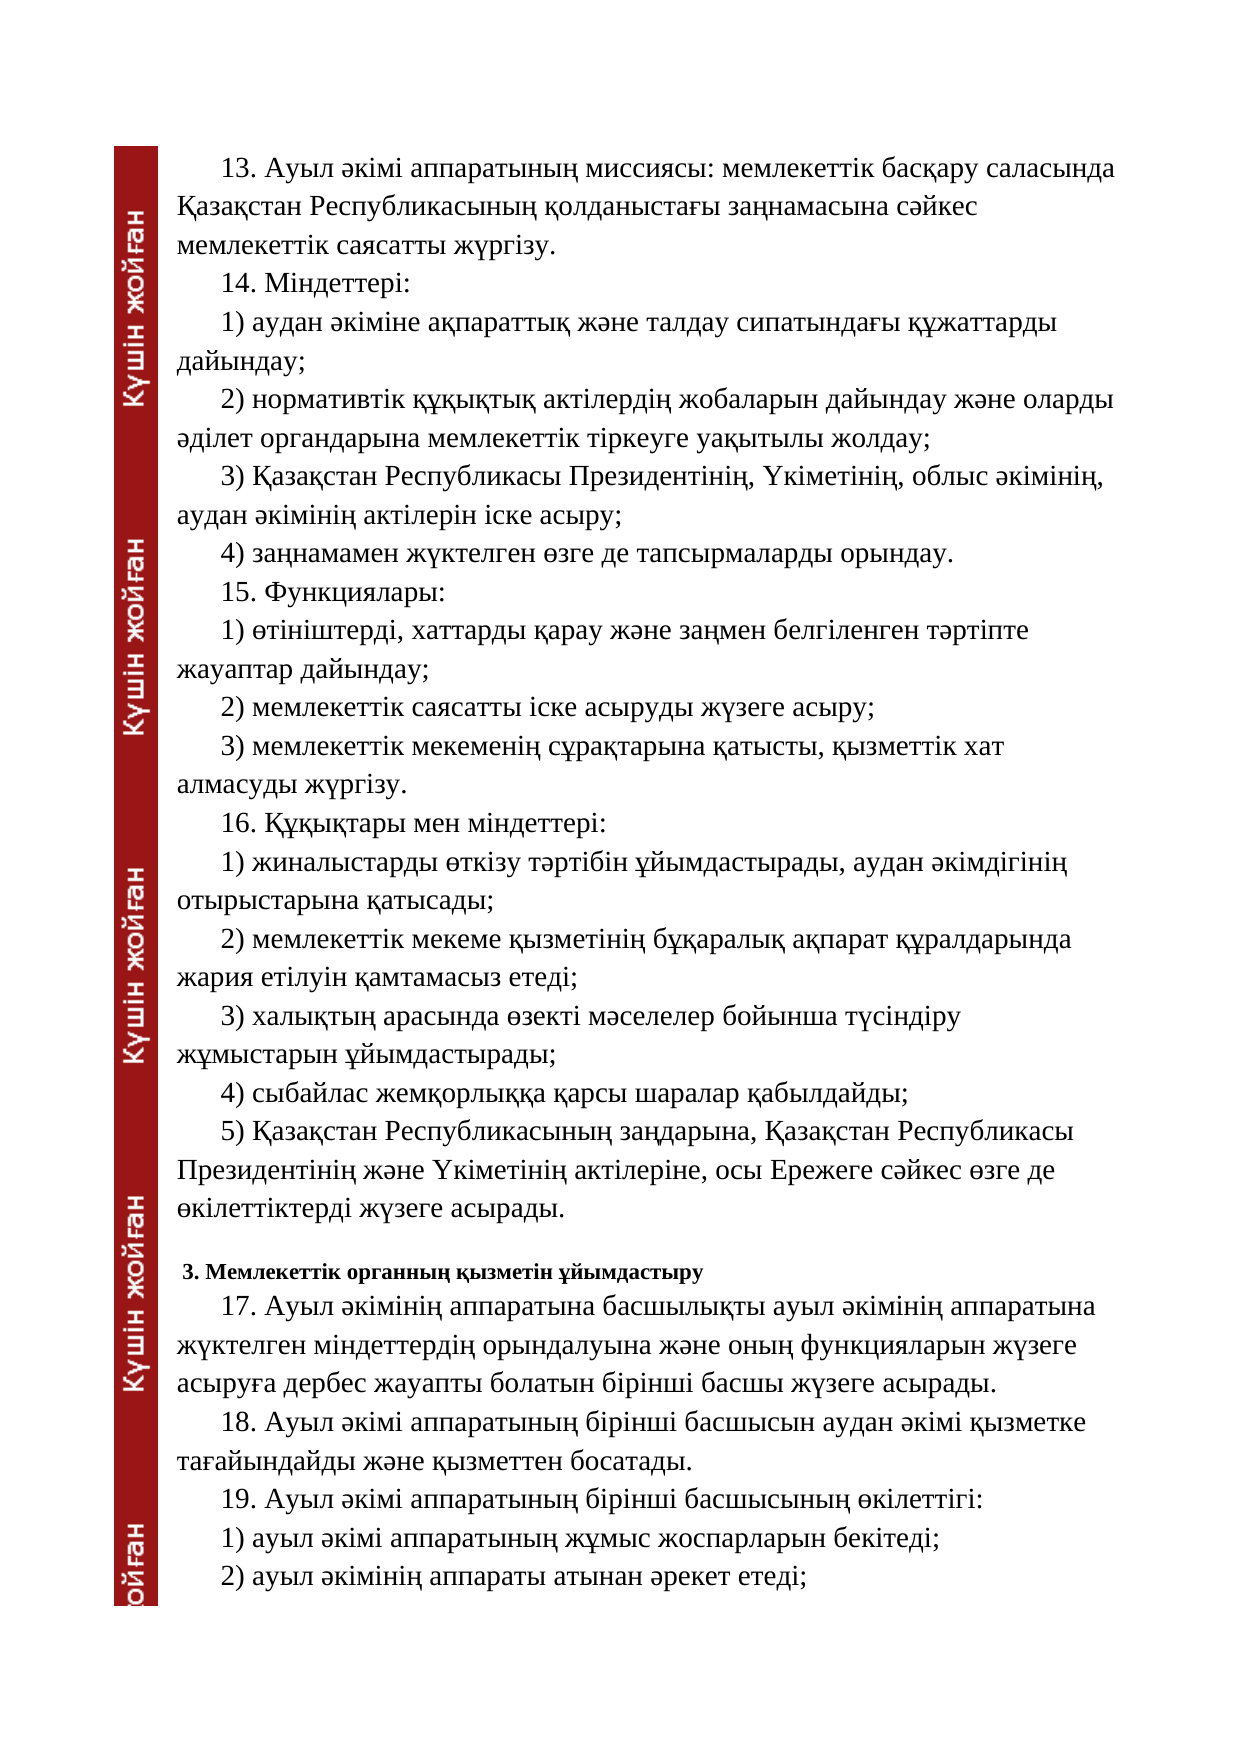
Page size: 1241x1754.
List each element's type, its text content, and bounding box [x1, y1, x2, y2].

picture [114, 146, 158, 150]
text 3. Мемлекеттік органның қызметін ұйымдастыру [112, 1258, 1128, 1284]
picture [114, 1254, 158, 1258]
picture [114, 1284, 158, 1288]
picture [114, 1592, 158, 1606]
text 13. Ауыл әкімі аппаратының миссиясы: мемлекеттік басқару саласында Қазақстан Республикасының қолданыстағы заңнамасына сәйкес мемлекеттік саясатты жүргізу. 14. Міндеттері: 1) аудан әкіміне ақпараттық және талдау сипатындағы құжаттарды дайындау; 2) нормативтік құқықтық актілердің жобаларын дайындау және оларды әділет органдарына мемлекеттік тіркеуге уақытылы жолдау; 3) Қазақстан Республикасы Президентінің, Үкіметінің, облыс әкімінің, аудан әкімінің актілерін іске асыру; 4) заңнамамен жүктелген өзге де тапсырмаларды орындау. 15. Функциялары: 1) өтініштерді, хаттарды қарау және заңмен белгіленген тәртіпте жауаптар дайындау; 2) мемлекеттік саясатты іске асыруды жүзеге асыру; 3) мемлекеттік мекеменің сұрақтарына қатысты, қызметтік хат алмасуды жүргізу. 16. Құқықтары мен міндеттері: 1) жиналыстарды өткізу тәртібін ұйымдастырады, аудан әкімдігінің отырыстарына қатысады; 2) мемлекеттік мекеме қызметінің бұқаралық ақпарат құралдарында жария етілуін қамтамасыз етеді; 3) халықтың арасында өзекті мәселелер бойынша түсіндіру жұмыстарын ұйымдастырады; 4) сыбайлас жемқорлыққа қарсы шаралар қабылдайды; 5) Қазақстан Республикасының заңдарына, Қазақстан Республикасы Президентінің және Үкіметінің актілеріне, осы Ережеге сәйкес өзге де өкілеттіктерді жүзеге асырады. [112, 150, 1128, 1254]
